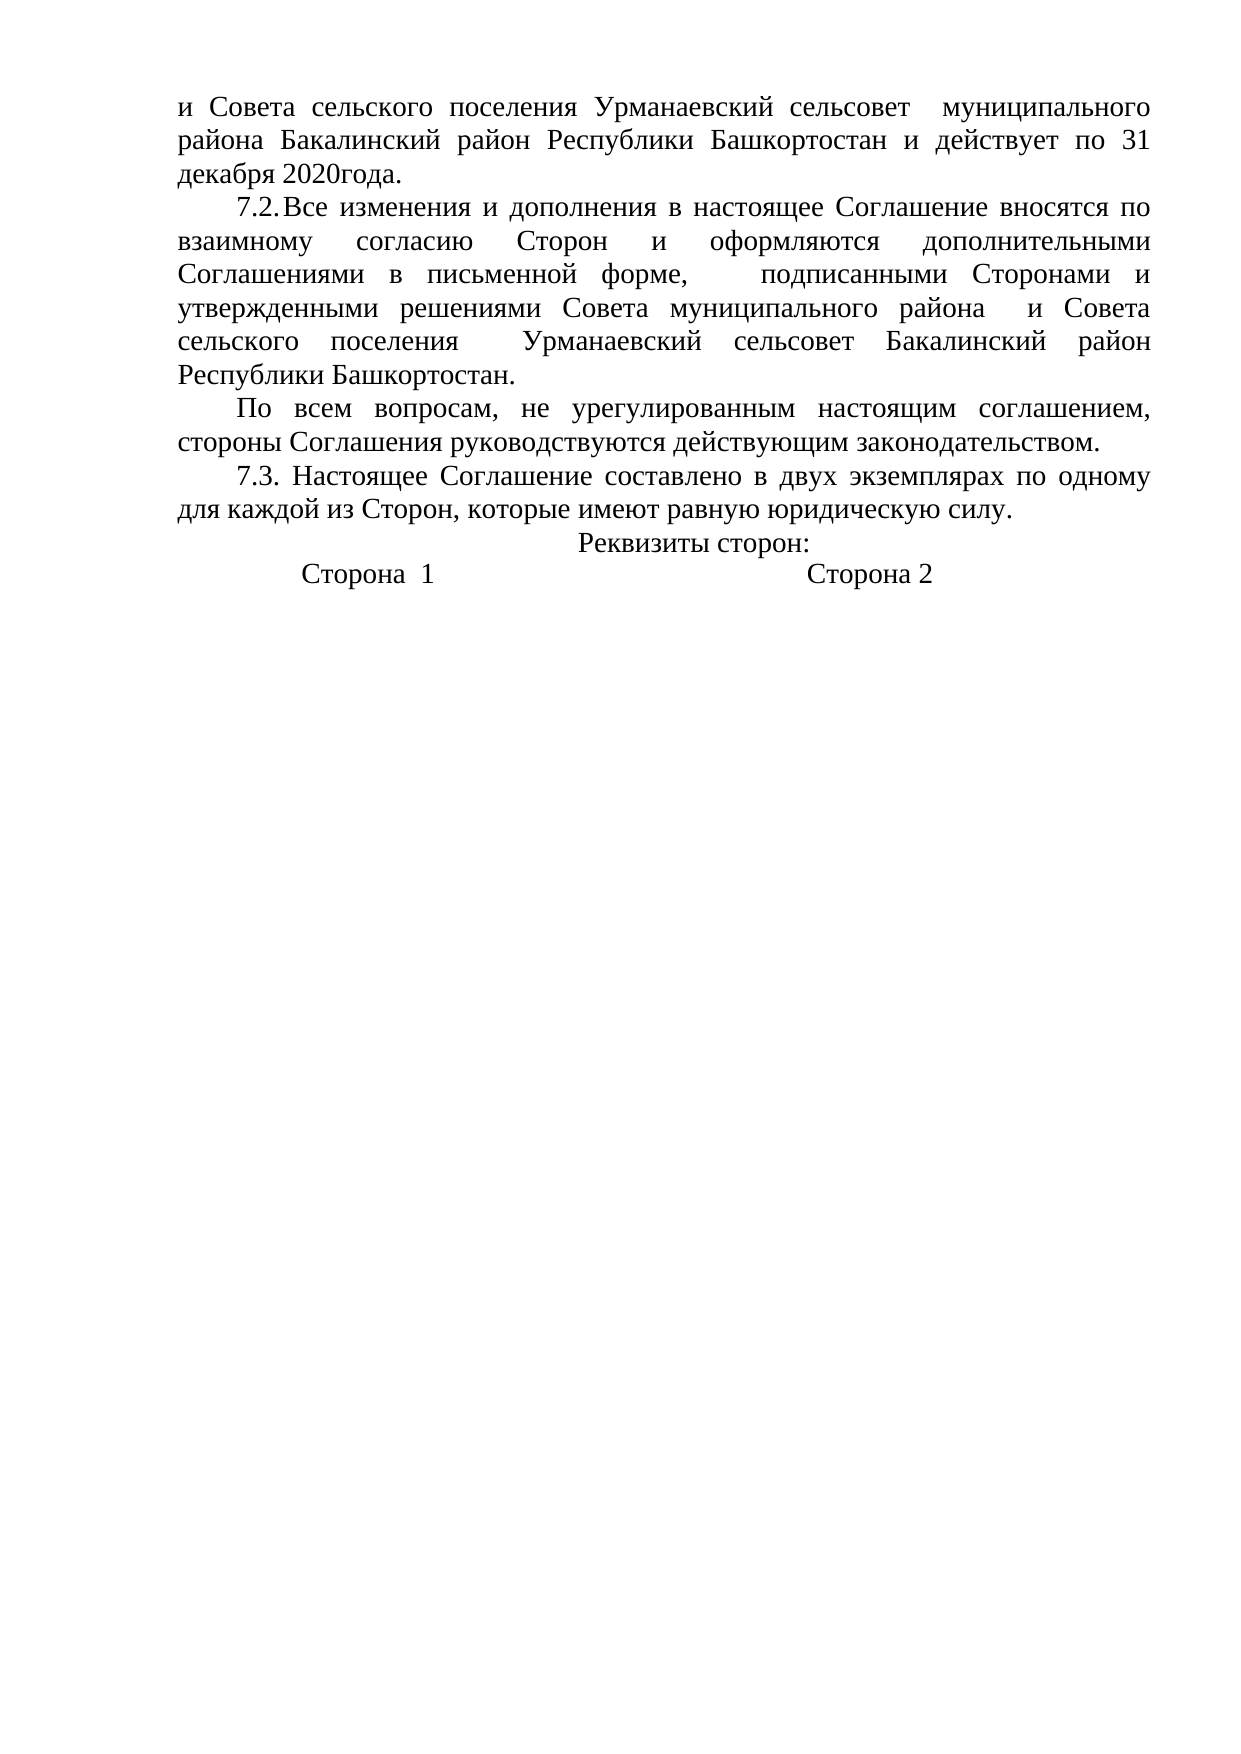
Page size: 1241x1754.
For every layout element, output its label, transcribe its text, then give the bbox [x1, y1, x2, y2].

text По всем вопросам, не урегулированным настоящим соглашением, стороны Соглашения руководствуются действующим законодательством. [177, 391, 1152, 458]
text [177, 89, 1152, 189]
text Реквизиты сторон: [177, 525, 1152, 558]
text 7.3. Настоящее Соглашение составлено в двух экземплярах по одному для каждой из Сторон, которые имеют равную юридическую силу. [177, 458, 1152, 525]
text Сторона 1 Сторона 2 [177, 558, 1152, 590]
text 7.2. Все изменения и дополнения в настоящее Соглашение вносятся по взаимному согласию Сторон и оформляются дополнительными Соглашениями в письменной форме, подписанными Сторонами и утвержденными решениями Совета муниципального района и Совета сельского поселения Урманаевский сельсовет Бакалинский район Республики Башкортостан. [177, 189, 1152, 391]
